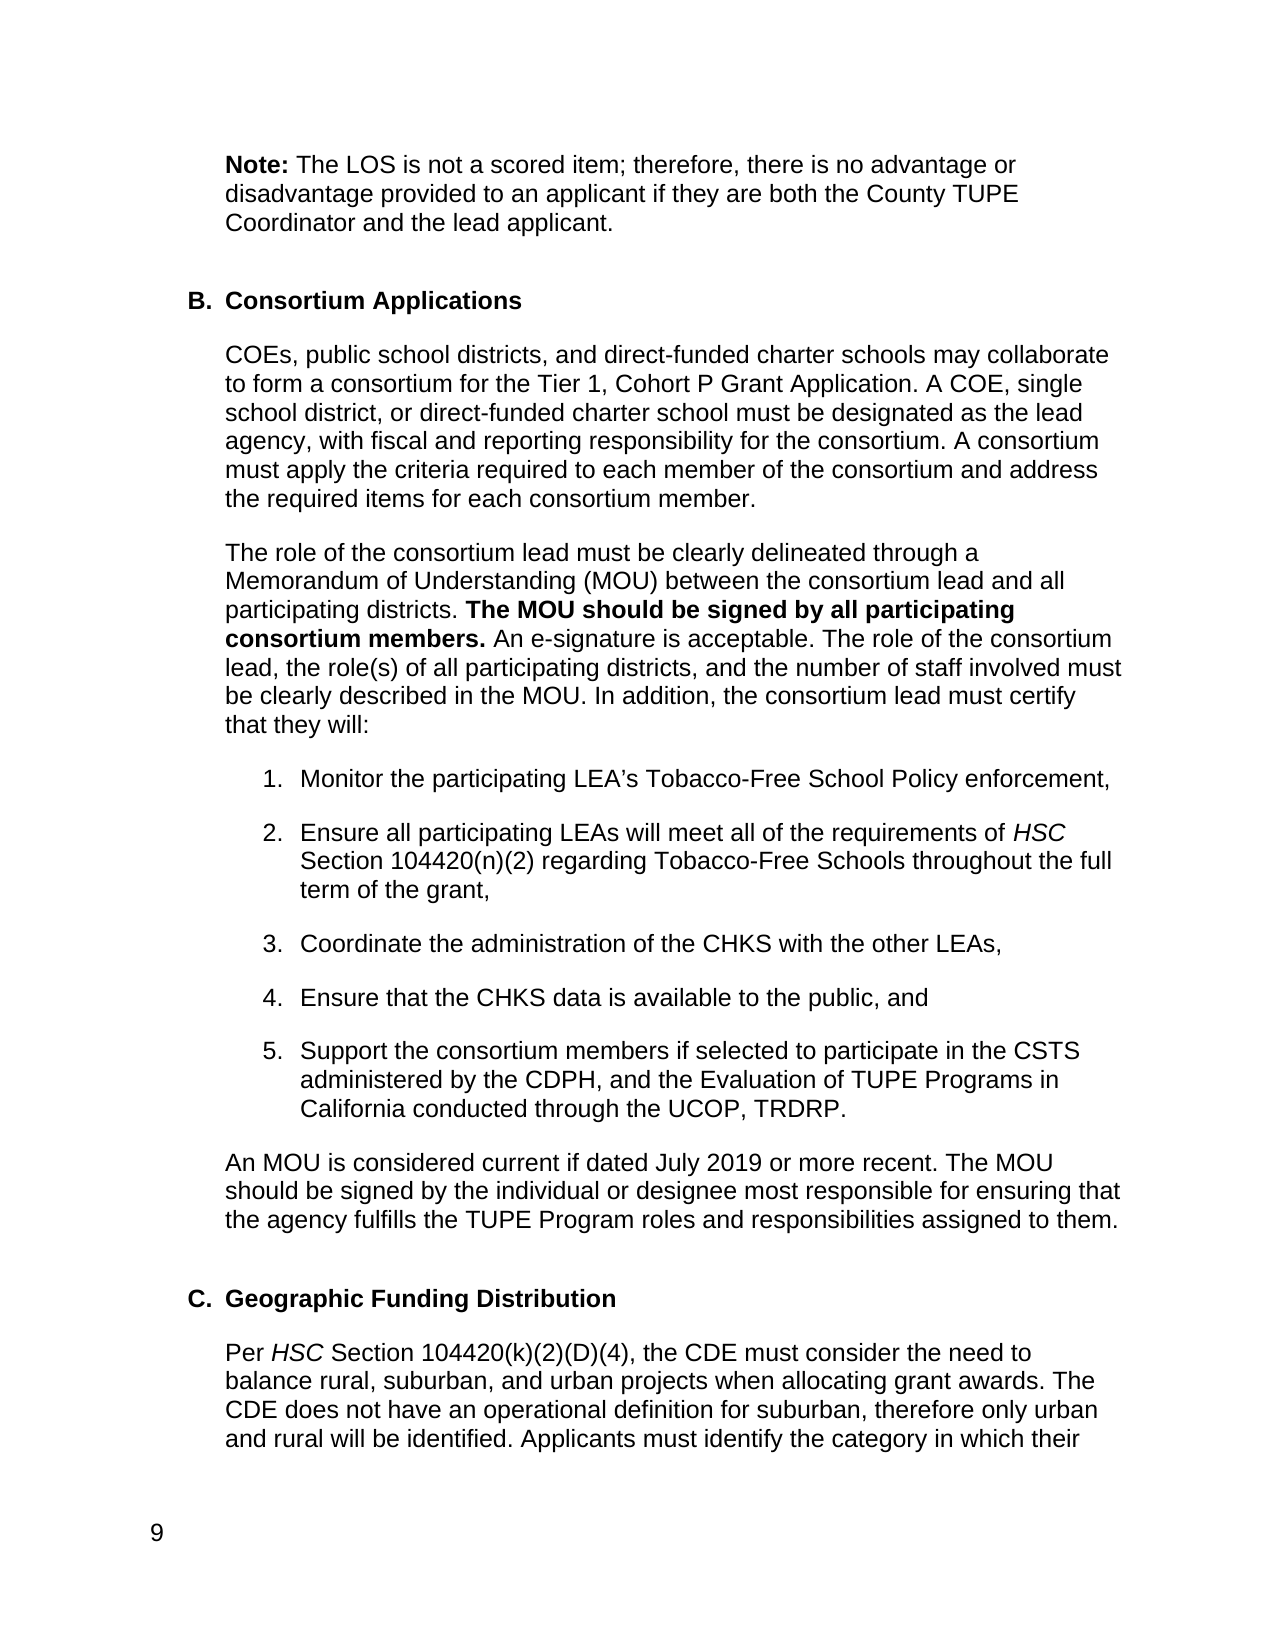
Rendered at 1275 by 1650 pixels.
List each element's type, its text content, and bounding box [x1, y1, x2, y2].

list Coordinate the administration of the CHKS with the other LEAs, [262, 929, 1125, 957]
list Ensure all participating LEAs will meet all of the requirements of HSC Section 104420(n)(2) regarding Tobacco-Free Schools throughout the full term of the grant, [262, 817, 1125, 904]
list Monitor the participating LEA’s Tobacco-Free School Policy enforcement, [262, 764, 1125, 792]
text The role of the consortium lead must be clearly delineated through a Memorandum of Understanding (MOU) between the consortium lead and all participating districts. The MOU should be signed by all participating consortium members. An e-signature is acceptable. The role of the consortium lead, the role(s) of all participating districts, and the number of staff involved must be clearly described in the MOU. In addition, the consortium lead must certify that they will: [225, 537, 1125, 739]
text Note: The LOS is not a scored item; therefore, there is no advantage or disadvantage provided to an applicant if they are both the County TUPE Coordinator and the lead applicant. [225, 150, 1125, 236]
subtitle Consortium Applications [187, 286, 1125, 315]
list Support the consortium members if selected to participate in the CSTS administered by the CDPH, and the Evaluation of TUPE Programs in California conducted through the UCOP, TRDRP. [262, 1036, 1125, 1122]
text An MOU is considered current if dated July 2019 or more recent. The MOU should be signed by the individual or designee most responsible for ensuring that the agency fulfills the TUPE Program roles and responsibilities assigned to them. [225, 1147, 1125, 1234]
text COEs, public school districts, and direct-funded charter schools may collaborate to form a consortium for the Tier 1, Cohort P Grant Application. A COE, single school district, or direct-funded charter school must be designated as the lead agency, with fiscal and reporting responsibility for the consortium. A consortium must apply the criteria required to each member of the consortium and address the required items for each consortium member. [225, 340, 1125, 512]
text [225, 1337, 1125, 1452]
list Ensure that the CHKS data is available to the public, and [262, 982, 1125, 1011]
subtitle Geographic Funding Distribution [187, 1284, 1125, 1312]
